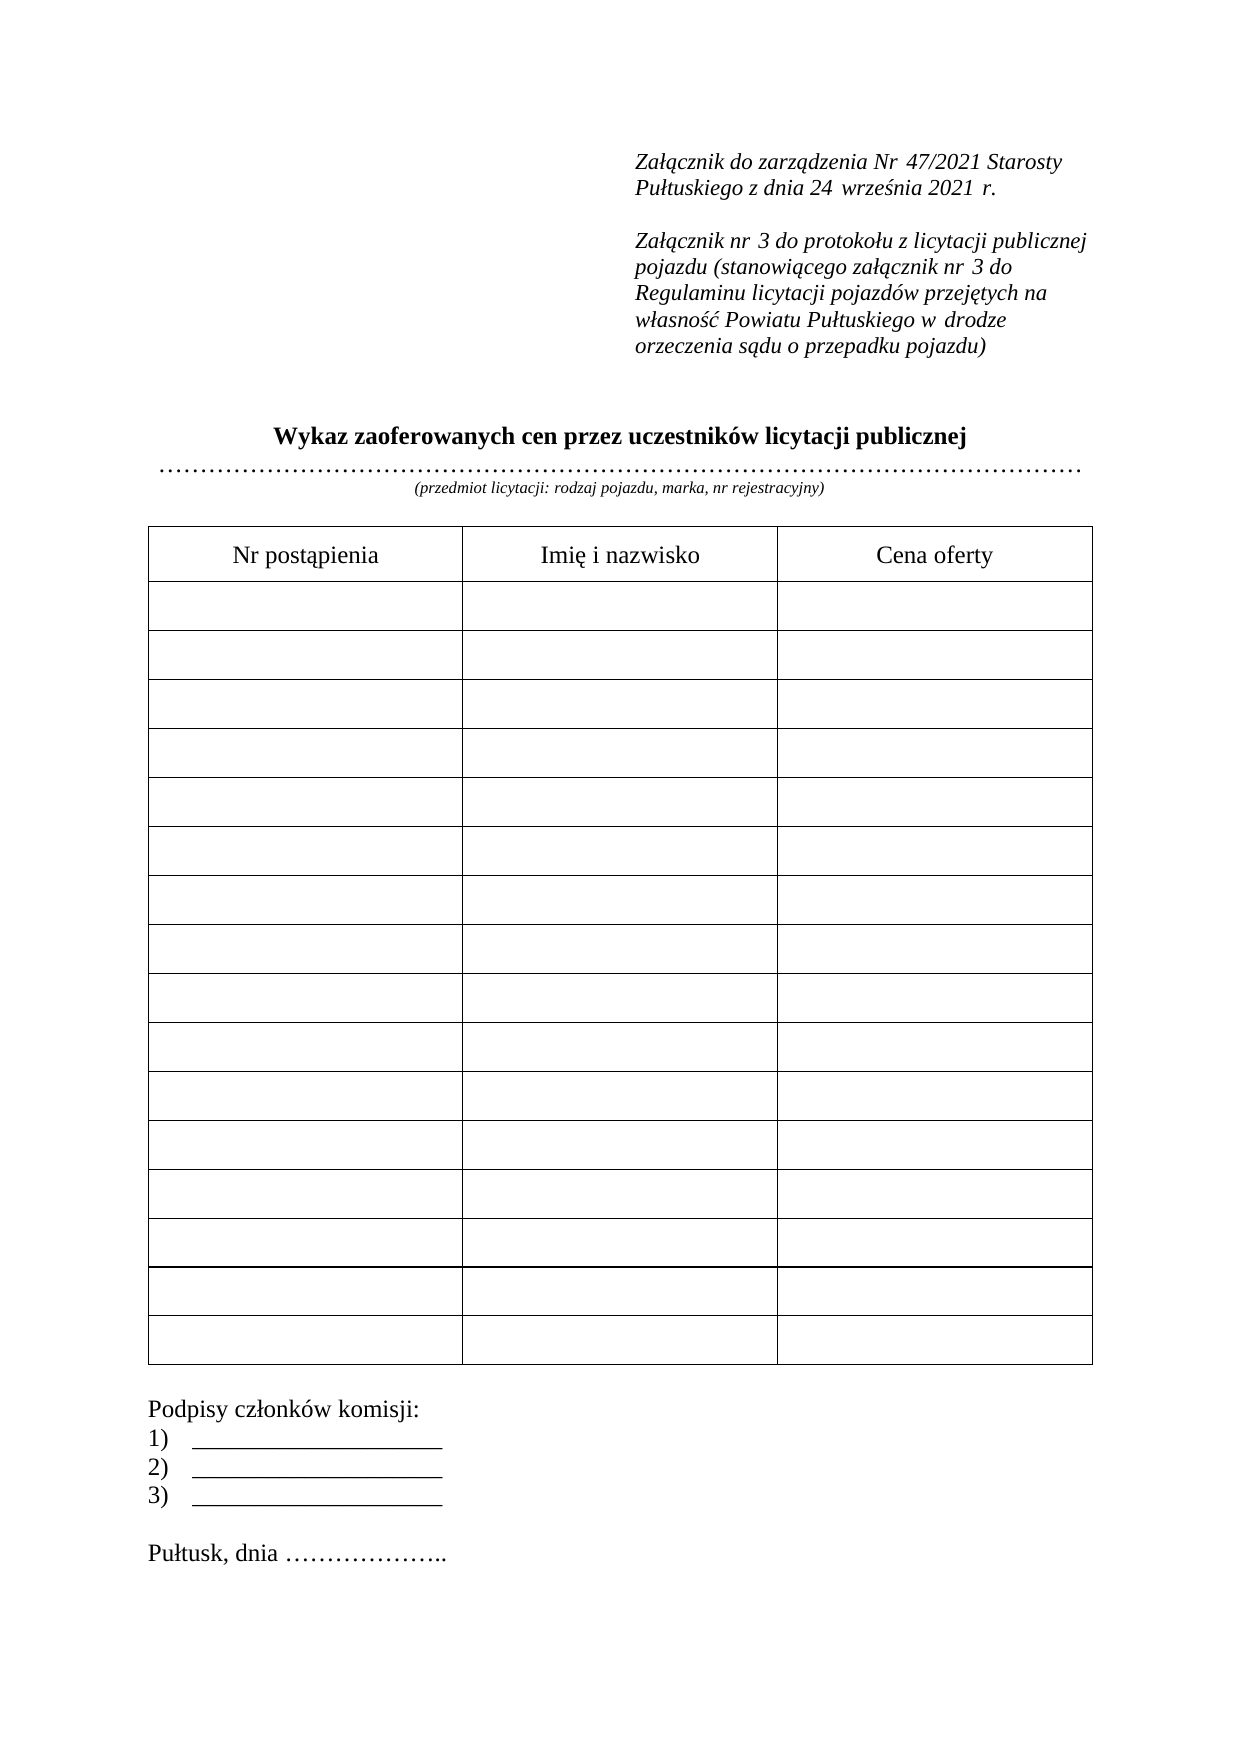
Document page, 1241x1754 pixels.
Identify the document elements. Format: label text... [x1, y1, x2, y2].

text Podpisy członków komisji: [148, 1394, 1092, 1423]
table_cell [778, 1316, 1092, 1364]
list ____________________ [148, 1452, 1092, 1480]
table_cell [463, 1219, 777, 1266]
table_cell [149, 680, 462, 728]
table_cell [463, 729, 777, 777]
table_cell [778, 1023, 1092, 1071]
table_cell [778, 925, 1092, 973]
table_cell [778, 827, 1092, 875]
table_cell [463, 1121, 777, 1168]
table_cell [463, 876, 777, 924]
table_cell [778, 1072, 1092, 1119]
text Załącznik do zarządzenia Nr 47/2021 Starosty Pułtuskiego z dnia 24 września 2021 r. [635, 148, 1092, 200]
table_cell [778, 876, 1092, 924]
table_cell [149, 1219, 462, 1266]
table_cell [778, 631, 1092, 679]
table_cell [149, 876, 462, 924]
table_cell [778, 1170, 1092, 1217]
table_cell [149, 729, 462, 777]
table_cell [149, 925, 462, 973]
table_cell [463, 1170, 777, 1217]
table_cell [149, 1121, 462, 1168]
table_cell [149, 974, 462, 1022]
text Załącznik nr 3 do protokołu z licytacji publicznej pojazdu (stanowiącego załącznik nr 3 do Regulaminu licytacji pojazdów przejętych na własność Powiatu Pułtuskiego w drodze orzeczenia sądu o przepadku pojazdu) [635, 227, 1092, 358]
text (przedmiot licytacji: rodzaj pojazdu, marka, nr rejestracyjny) [148, 478, 1092, 497]
table_cell [463, 778, 777, 826]
table_cell [149, 1023, 462, 1071]
table_cell [463, 974, 777, 1022]
table_cell [149, 1268, 462, 1315]
text ………………………………………………………………………………………………… [148, 449, 1092, 478]
table_cell [463, 1268, 777, 1315]
table_cell [778, 582, 1092, 630]
table_cell [463, 1072, 777, 1119]
table_cell [463, 631, 777, 679]
table_cell [778, 729, 1092, 777]
table_cell [463, 827, 777, 875]
table_cell [778, 1219, 1092, 1266]
table_header Imię i nazwisko [463, 527, 777, 581]
table_cell [149, 1316, 462, 1364]
table_cell [778, 1121, 1092, 1168]
table_cell [149, 1072, 462, 1119]
table_cell [463, 925, 777, 973]
text Wykaz zaoferowanych cen przez uczestników licytacji publicznej [148, 421, 1092, 449]
table_cell [463, 1023, 777, 1071]
table_header Cena oferty [778, 527, 1092, 581]
table_cell [463, 680, 777, 728]
text Pułtusk, dnia ……………….. [148, 1538, 1092, 1567]
table_header Nr postąpienia [149, 527, 462, 581]
table_cell [778, 1268, 1092, 1315]
table_cell [149, 631, 462, 679]
table_cell [778, 680, 1092, 728]
table_cell [149, 582, 462, 630]
table_cell [463, 582, 777, 630]
table_cell [149, 778, 462, 826]
table_cell [778, 778, 1092, 826]
list ____________________ [148, 1423, 1092, 1452]
table_cell [778, 974, 1092, 1022]
table_cell [149, 1170, 462, 1217]
table_cell [463, 1316, 777, 1364]
list ____________________ [148, 1480, 1092, 1509]
table_cell [149, 827, 462, 875]
